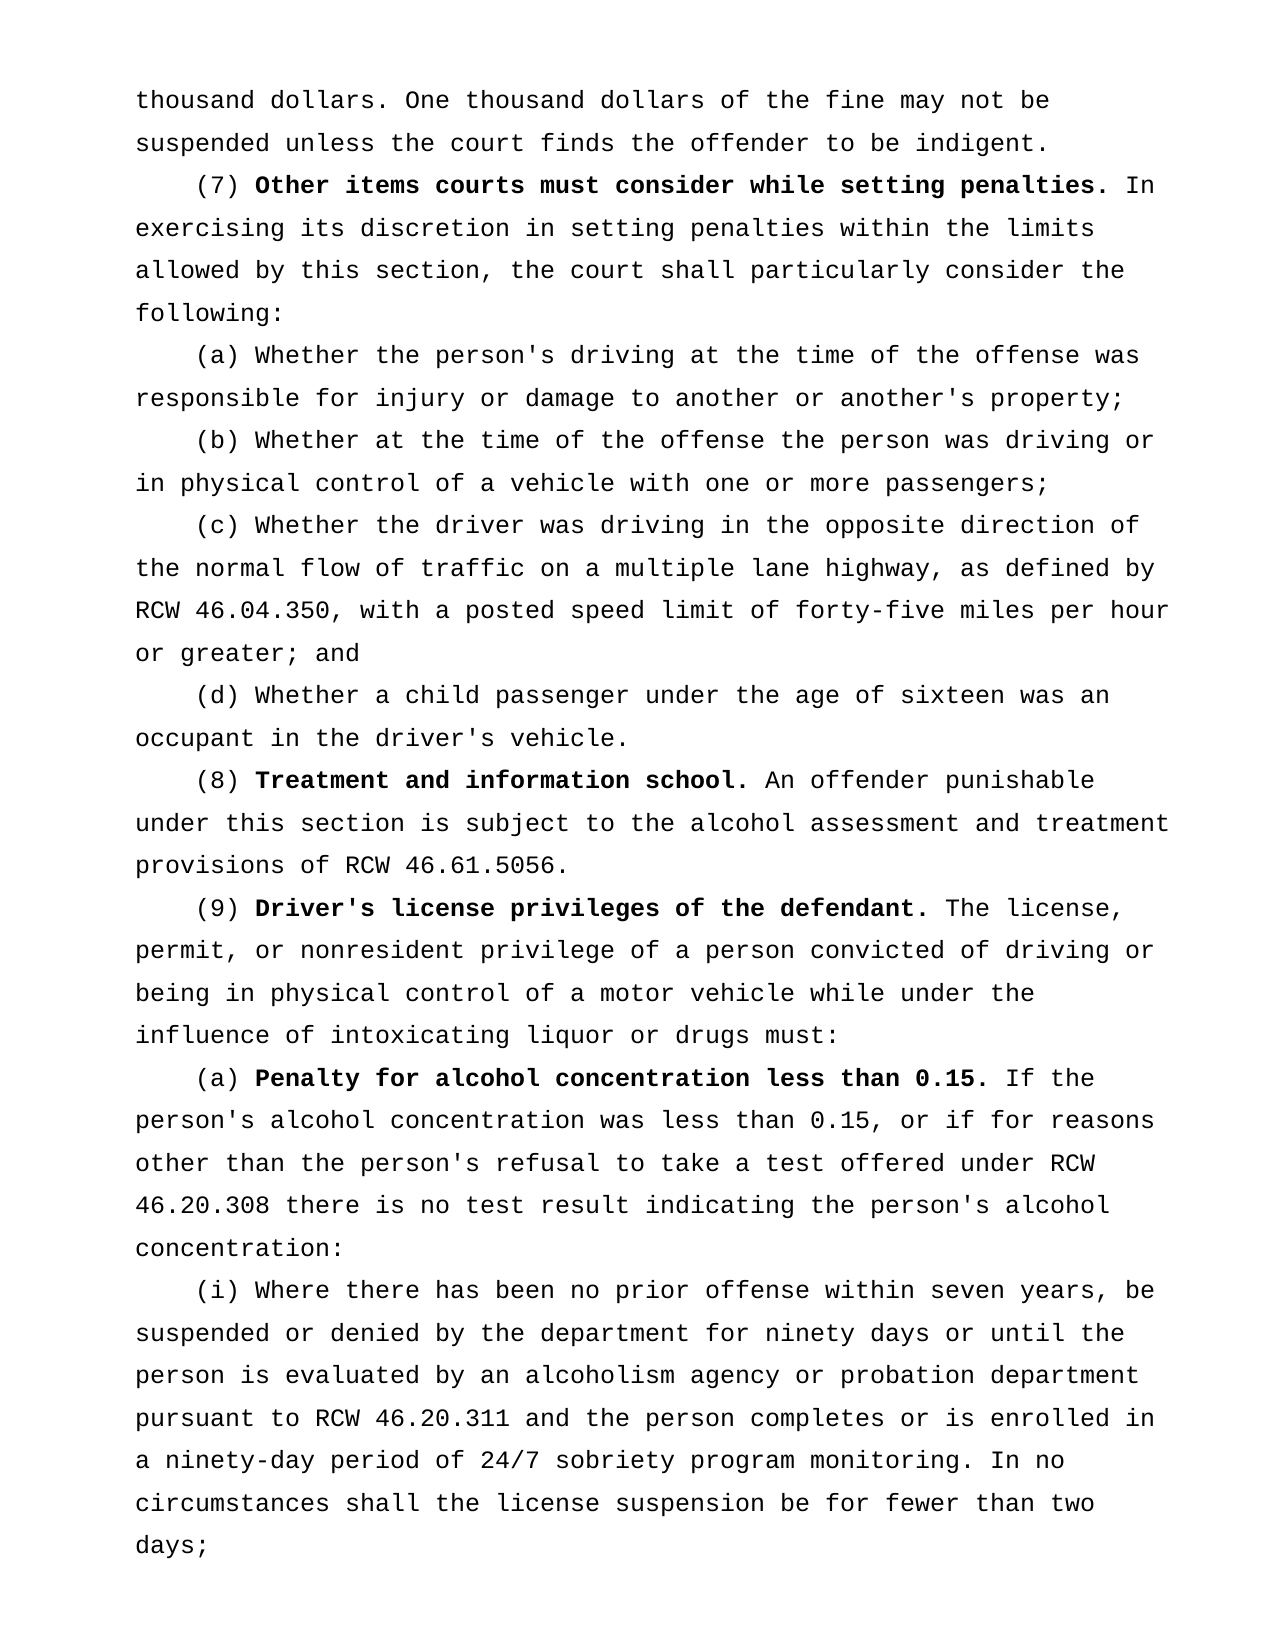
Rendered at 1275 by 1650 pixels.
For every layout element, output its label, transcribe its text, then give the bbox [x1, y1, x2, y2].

text (7) Other items courts must consider while setting penalties. In exercising its discretion in setting penalties within the limits allowed by this section, the court shall particularly consider the following: [135, 160, 1170, 330]
text (9) Driver's license privileges of the defendant. The license, permit, or nonresident privilege of a person convicted of driving or being in physical control of a motor vehicle while under the influence of intoxicating liquor or drugs must: [135, 882, 1170, 1052]
text (d) Whether a child passenger under the age of sixteen was an occupant in the driver's vehicle. [135, 670, 1170, 755]
text (c) Whether the driver was driving in the opposite direction of the normal flow of traffic on a multiple lane highway, as defined by RCW 46.04.350, with a posted speed limit of forty-five miles per hour or greater; and [135, 500, 1170, 670]
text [135, 75, 1170, 160]
text (a) Whether the person's driving at the time of the offense was responsible for injury or damage to another or another's property; [135, 330, 1170, 415]
text (a) Penalty for alcohol concentration less than 0.15. If the person's alcohol concentration was less than 0.15, or if for reasons other than the person's refusal to take a test offered under RCW 46.20.308 there is no test result indicating the person's alcohol concentration: [135, 1052, 1170, 1265]
text (i) Where there has been no prior offense within seven years, be suspended or denied by the department for ninety days or until the person is evaluated by an alcoholism agency or probation department pursuant to RCW 46.20.311 and the person completes or is enrolled in a ninety-day period of 24/7 sobriety program monitoring. In no circumstances shall the license suspension be for fewer than two days; [135, 1265, 1170, 1562]
text (b) Whether at the time of the offense the person was driving or in physical control of a vehicle with one or more passengers; [135, 415, 1170, 500]
text (8) Treatment and information school. An offender punishable under this section is subject to the alcohol assessment and treatment provisions of RCW 46.61.5056. [135, 755, 1170, 882]
